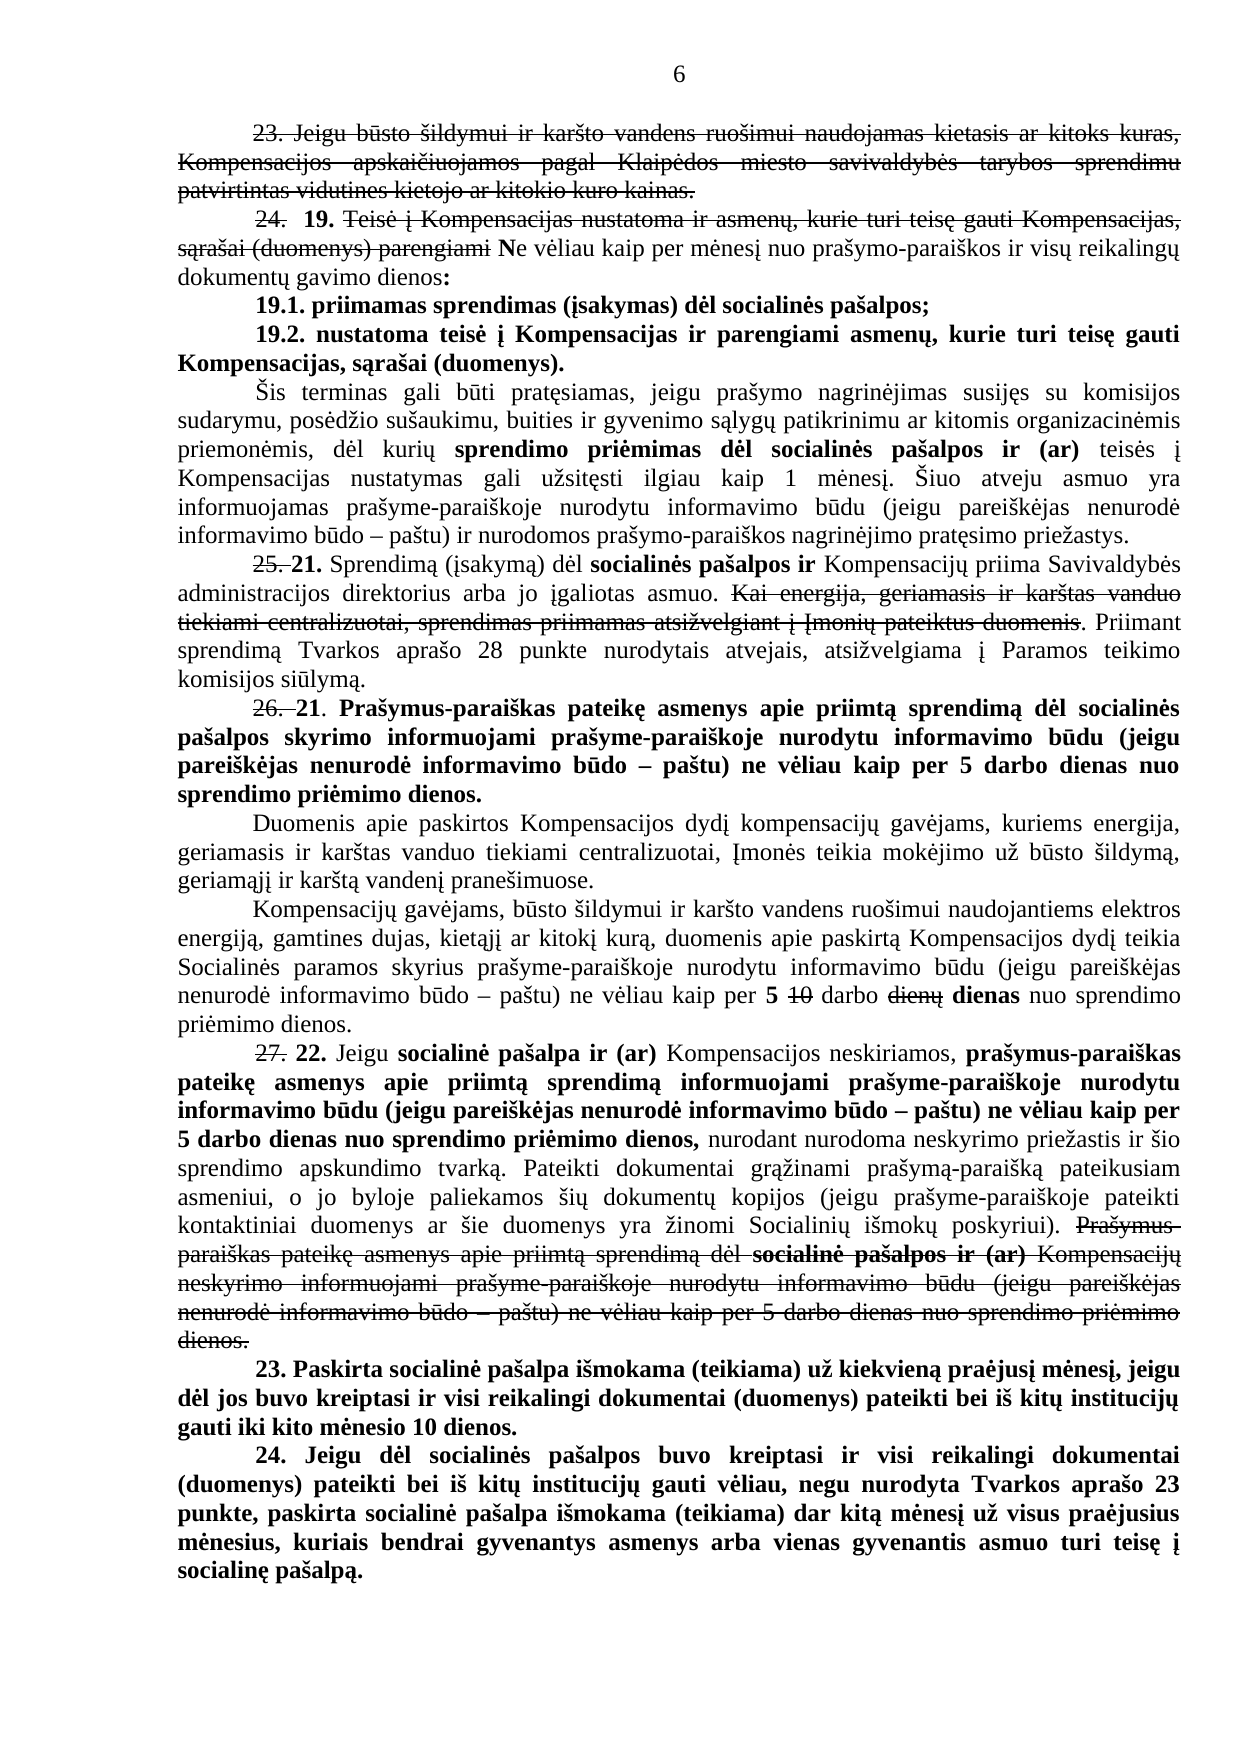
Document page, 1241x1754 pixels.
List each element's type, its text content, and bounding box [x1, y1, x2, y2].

text 23. Jeigu būsto šildymui ir karšto vandens ruošimui naudojamas kietasis ar kitoks kuras, Kompensacijos apskaičiuojamos pagal Klaipėdos miesto savivaldybės tarybos sprendimu patvirtintas vidutines kietojo ar kitokio kuro kainas. [177, 163, 1181, 204]
text 19.1. priimamas sprendimas (įsakymas) dėl socialinės pašalpos; [177, 291, 1181, 319]
text Šis terminas gali būti pratęsiamas, jeigu prašymo nagrinėjimas susijęs su komisijos sudarymu, posėdžio sušaukimu, buities ir gyvenimo sąlygų patikrinimu ar kitomis organizacinėmis priemonėmis, dėl kurių sprendimo priėmimas dėl socialinės pašalpos ir (ar) teisės į Kompensacijas nustatymas gali užsitęsti ilgiau kaip 1 mėnesį. Šiuo atveju asmuo yra informuojamas prašyme-paraiškoje nurodytu informavimo būdu (jeigu pareiškėjas nenurodė informavimo būdo – paštu) ir nurodomos prašymo-paraiškos nagrinėjimo pratęsimo priežastys. [177, 377, 1181, 549]
text 24. 19. Teisė į Kompensacijas nustatoma ir asmenų, kurie turi teisę gauti Kompensacijas, sąrašai (duomenys) parengiami Ne vėliau kaip per mėnesį nuo prašymo-paraiškos ir visų reikalingų dokumentų gavimo dienos: [177, 204, 1181, 291]
text 24. Jeigu dėl socialinės pašalpos buvo kreiptasi ir visi reikalingi dokumentai (duomenys) pateikti bei iš kitų institucijų gauti vėliau, negu nurodyta Tvarkos aprašo 23 punkte, paskirta socialinė pašalpa išmokama (teikiama) dar kitą mėnesį už visus praėjusius mėnesius, kuriais bendrai gyvenantys asmenys arba vienas gyvenantis asmuo turi teisę į socialinę pašalpą. [177, 1441, 1181, 1584]
text 27. 22. Jeigu socialinė pašalpa ir (ar) Kompensacijos neskiriamos, prašymus-paraiškas pateikę asmenys apie priimtą sprendimą informuojami prašyme-paraiškoje nurodytu informavimo būdu (jeigu pareiškėjas nenurodė informavimo būdo – paštu) ne vėliau kaip per 5 darbo dienas nuo sprendimo priėmimo dienos, nurodant nurodoma neskyrimo priežastis ir šio sprendimo apskundimo tvarką. Pateikti dokumentai grąžinami prašymą-paraišką pateikusiam asmeniui, o jo byloje paliekamos šių dokumentų kopijos (jeigu prašyme-paraiškoje pateikti kontaktiniai duomenys ar šie duomenys yra žinomi Socialinių išmokų poskyriui). Prašymus-paraiškas pateikę asmenys apie priimtą sprendimą dėl socialinė pašalpos ir (ar) Kompensacijų neskyrimo informuojami prašyme-paraiškoje nurodytu informavimo būdu (jeigu pareiškėjas nenurodė informavimo būdo – paštu) ne vėliau kaip per 5 darbo dienas nuo sprendimo priėmimo dienos. [177, 1285, 1181, 1354]
text 27. 22. Jeigu socialinė pašalpa ir (ar) Kompensacijos neskiriamos, prašymus-paraiškas pateikę asmenys apie priimtą sprendimą informuojami prašyme-paraiškoje nurodytu informavimo būdu (jeigu pareiškėjas nenurodė informavimo būdo – paštu) ne vėliau kaip per 5 darbo dienas nuo sprendimo priėmimo dienos, nurodant nurodoma neskyrimo priežastis ir šio sprendimo apskundimo tvarką. Pateikti dokumentai grąžinami prašymą-paraišką pateikusiam asmeniui, o jo byloje paliekamos šių dokumentų kopijos (jeigu prašyme-paraiškoje pateikti kontaktiniai duomenys ar šie duomenys yra žinomi Socialinių išmokų poskyriui). Prašymus-paraiškas pateikę asmenys apie priimtą sprendimą dėl socialinė pašalpos ir (ar) Kompensacijų neskyrimo informuojami prašyme-paraiškoje nurodytu informavimo būdu (jeigu pareiškėjas nenurodė informavimo būdo – paštu) ne vėliau kaip per 5 darbo dienas nuo sprendimo priėmimo dienos. [177, 1038, 1181, 1255]
text Kompensacijų gavėjams, būsto šildymui ir karšto vandens ruošimui naudojantiems elektros energiją, gamtines dujas, kietąjį ar kitokį kurą, duomenis apie paskirtą Kompensacijos dydį teikia Socialinės paramos skyrius prašyme-paraiškoje nurodytu informavimo būdu (jeigu pareiškėjas nenurodė informavimo būdo – paštu) ne vėliau kaip per 5 10 darbo dienų dienas nuo sprendimo priėmimo dienos. [177, 894, 1181, 1038]
text Duomenis apie paskirtos Kompensacijos dydį kompensacijų gavėjams, kuriems energija, geriamasis ir karštas vanduo tiekiami centralizuotai, Įmonės teikia mokėjimo už būsto šildymą, geriamąjį ir karštą vandenį pranešimuose. [177, 808, 1181, 894]
text 26. 21. Prašymus-paraiškas pateikę asmenys apie priimtą sprendimą dėl socialinės pašalpos skyrimo informuojami prašyme-paraiškoje nurodytu informavimo būdu (jeigu pareiškėjas nenurodė informavimo būdo – paštu) ne vėliau kaip per 5 darbo dienas nuo sprendimo priėmimo dienos. [177, 693, 1181, 808]
text 25. 21. Sprendimą (įsakymą) dėl socialinės pašalpos ir Kompensacijų priima Savivaldybės administracijos direktorius arba jo įgaliotas asmuo. Kai energija, geriamasis ir karštas vanduo tiekiami centralizuotai, sprendimas priimamas atsižvelgiant į Įmonių pateiktus duomenis. Priimant sprendimą Tvarkos aprašo 28 punkte nurodytais atvejais, atsižvelgiama į Paramos teikimo komisijos siūlymą. [177, 549, 1181, 693]
text 19.2. nustatoma teisė į Kompensacijas ir parengiami asmenų, kurie turi teisę gauti Kompensacijas, sąrašai (duomenys). [177, 319, 1181, 377]
text 23. Paskirta socialinė pašalpa išmokama (teikiama) už kiekvieną praėjusį mėnesį, jeigu dėl jos buvo kreiptasi ir visi reikalingi dokumentai (duomenys) pateikti bei iš kitų institucijų gauti iki kito mėnesio 10 dienos. [177, 1354, 1181, 1441]
text 23. Jeigu būsto šildymui ir karšto vandens ruošimui naudojamas kietasis ar kitoks kuras, Kompensacijos apskaičiuojamos pagal Klaipėdos miesto savivaldybės tarybos sprendimu patvirtintas vidutines kietojo ar kitokio kuro kainas. [177, 118, 1181, 162]
